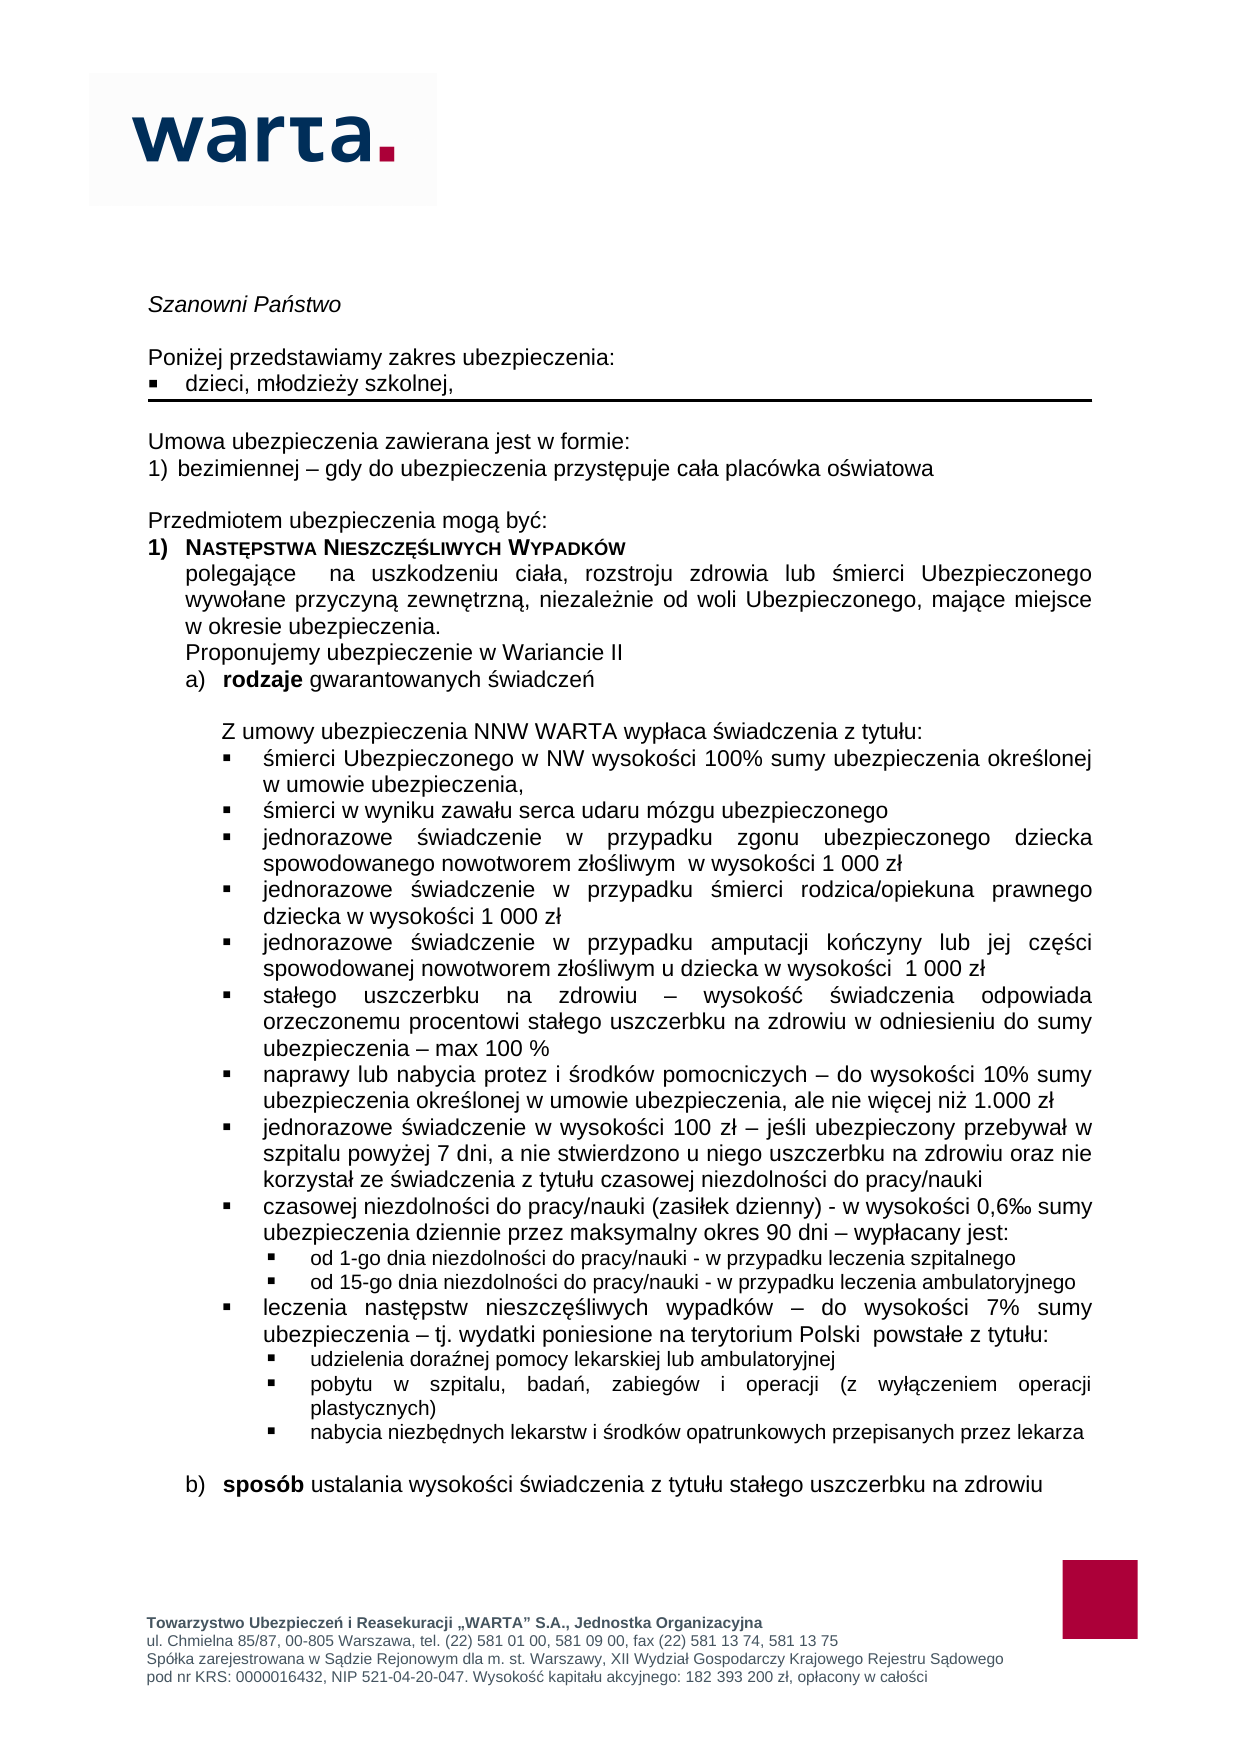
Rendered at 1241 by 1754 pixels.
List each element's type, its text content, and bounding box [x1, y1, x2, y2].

list rodzaje gwarantowanych świadczeń [185, 666, 1092, 692]
text Proponujemy ubezpieczenie w Wariancie II [185, 639, 1092, 666]
list udzielenia doraźnej pomocy lekarskiej lub ambulatoryjnej [266, 1347, 1092, 1371]
list od 15-go dnia niezdolności do pracy/nauki - w przypadku leczenia ambulatoryjnego [266, 1270, 1092, 1294]
list pobytu w szpitalu, badań, zabiegów i operacji (z wyłączeniem operacji plastycznych) [266, 1371, 1092, 1420]
text Szanowni Państwo [148, 291, 1092, 318]
list naprawy lub nabycia protez i środków pomocniczych – do wysokości 10% sumy ubezpieczenia określonej w umowie ubezpieczenia, ale nie więcej niż 1.000 zł [221, 1061, 1092, 1113]
text polegające na uszkodzeniu ciała, rozstroju zdrowia lub śmierci Ubezpieczonego wywołane przyczyną zewnętrzną, niezależnie od woli Ubezpieczonego, mające miejsce w okresie ubezpieczenia. [185, 560, 1092, 639]
text Poniżej przedstawiamy zakres ubezpieczenia: [148, 344, 1092, 370]
picture [1062, 1560, 1138, 1639]
text Umowa ubezpieczenia zawierana jest w formie: [148, 428, 1092, 455]
list jednorazowe świadczenie w przypadku śmierci rodzica/opiekuna prawnego dziecka w wysokości 1 000 zł [221, 876, 1092, 929]
list jednorazowe świadczenie w wysokości 100 zł – jeśli ubezpieczony przebywał w szpitalu powyżej 7 dni, a nie stwierdzono u niego uszczerbku na zdrowiu oraz nie korzystał ze świadczenia z tytułu czasowej niezdolności do pracy/nauki [221, 1113, 1092, 1193]
text Przedmiotem ubezpieczenia mogą być: [148, 507, 1092, 534]
list śmierci w wyniku zawału serca udaru mózgu ubezpieczonego [221, 797, 1092, 824]
list od 1-go dnia niezdolności do pracy/nauki - w przypadku leczenia szpitalnego [266, 1245, 1092, 1270]
list śmierci Ubezpieczonego w NW wysokości 100% sumy ubezpieczenia określonej w umowie ubezpieczenia, [221, 744, 1092, 797]
list czasowej niezdolności do pracy/nauki (zasiłek dzienny) - w wysokości 0,6‰ sumy ubezpieczenia dziennie przez maksymalny okres 90 dni – wypłacany jest: [221, 1193, 1092, 1245]
list jednorazowe świadczenie w przypadku zgonu ubezpieczonego dziecka spowodowanego nowotworem złośliwym w wysokości 1 000 zł [221, 824, 1092, 876]
list bezimiennej – gdy do ubezpieczenia przystępuje cała placówka oświatowa [148, 455, 1092, 481]
list dzieci, młodzieży szkolnej, [148, 370, 1092, 399]
list jednorazowe świadczenie w przypadku amputacji kończyny lub jej części spowodowanej nowotworem złośliwym u dziecka w wysokości 1 000 zł [221, 929, 1092, 982]
list leczenia następstw nieszczęśliwych wypadków – do wysokości 7% sumy ubezpieczenia – tj. wydatki poniesione na terytorium Polski powstałe z tytułu: [221, 1294, 1092, 1347]
list sposób ustalania wysokości świadczenia z tytułu stałego uszczerbku na zdrowiu [185, 1471, 1092, 1497]
list Następstwa Nieszczęśliwych Wypadków [148, 534, 1092, 560]
list stałego uszczerbku na zdrowiu – wysokość świadczenia odpowiada orzeczonemu procentowi stałego uszczerbku na zdrowiu w odniesieniu do sumy ubezpieczenia – max 100 % [221, 982, 1092, 1061]
list nabycia niezbędnych lekarstw i środków opatrunkowych przepisanych przez lekarza [266, 1420, 1092, 1444]
picture [88, 73, 438, 206]
text Z umowy ubezpieczenia NNW WARTA wypłaca świadczenia z tytułu: [221, 718, 1092, 744]
